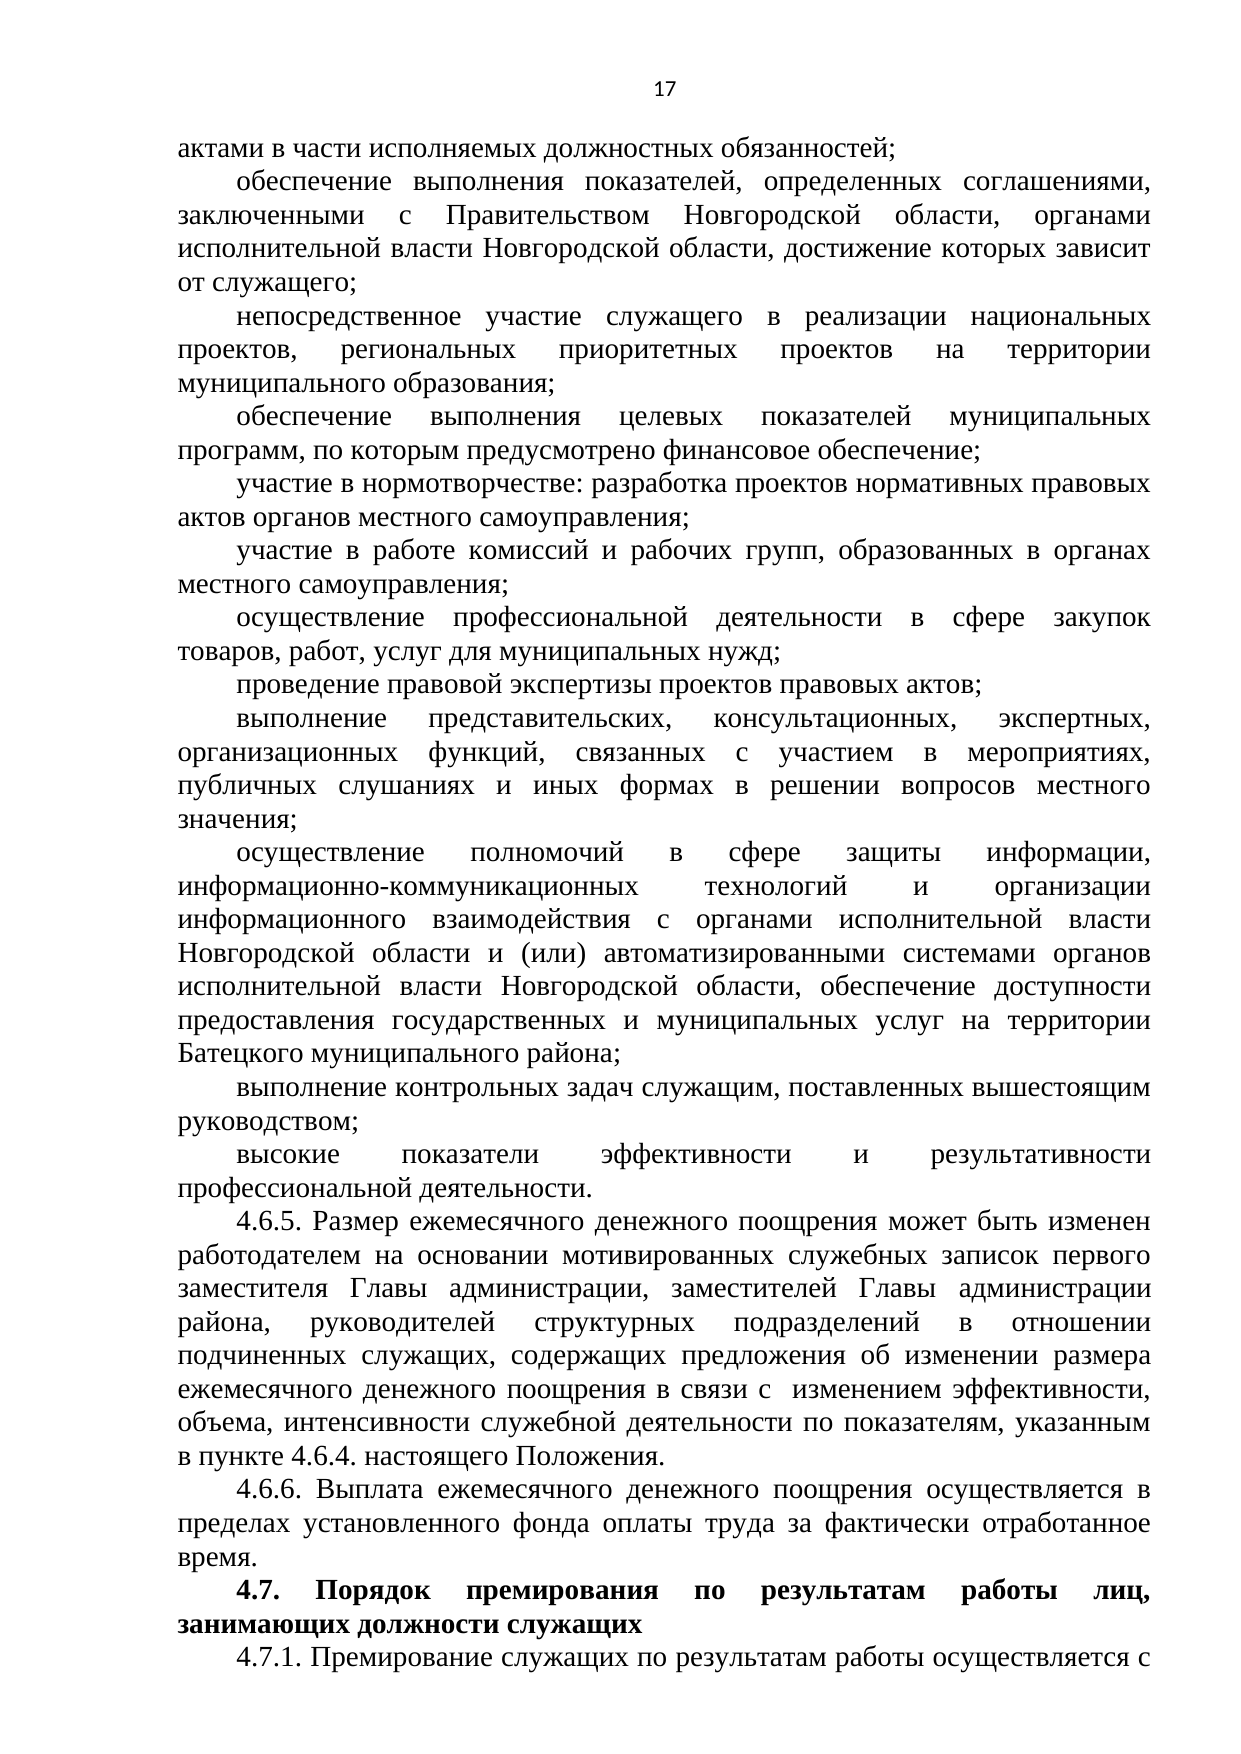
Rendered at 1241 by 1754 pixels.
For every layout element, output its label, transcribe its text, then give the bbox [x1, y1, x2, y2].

text высокие показатели эффективности и результативности профессиональной деятельности. [177, 1136, 1152, 1203]
text осуществление полномочий в сфере защиты информации, информационно-коммуникационных технологий и организации информационного взаимодействия с органами исполнительной власти Новгородской области и (или) автоматизированными системами органов исполнительной власти Новгородской области, обеспечение доступности предоставления государственных и муниципальных услуг на территории Батецкого муниципального района; [177, 834, 1152, 1069]
text 4.6.6. Выплата ежемесячного денежного поощрения осуществляется в пределах установленного фонда оплаты труда за фактически отработанное время. [177, 1472, 1152, 1572]
text выполнение контрольных задач служащим, поставленных вышестоящим руководством; [177, 1069, 1152, 1136]
text осуществление профессиональной деятельности в сфере закупок товаров, работ, услуг для муниципальных нужд; [177, 599, 1152, 667]
text 4.6.5. Размер ежемесячного денежного поощрения может быть изменен работодателем на основании мотивированных служебных записок первого заместителя Главы администрации, заместителей Главы администрации района, руководителей структурных подразделений в отношении подчиненных служащих, содержащих предложения об изменении размера ежемесячного денежного поощрения в связи с изменением эффективности, объема, интенсивности служебной деятельности по показателям, указанным в пункте 4.6.4. настоящего Положения. [177, 1203, 1152, 1472]
title 4.7. Порядок премирования по результатам работы лиц, занимающих должности служащих [177, 1572, 1152, 1639]
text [177, 130, 1152, 163]
text участие в работе комиссий и рабочих групп, образованных в органах местного самоуправления; [177, 532, 1152, 599]
text обеспечение выполнения целевых показателей муниципальных программ, по которым предусмотрено финансовое обеспечение; [177, 398, 1152, 465]
text непосредственное участие служащего в реализации национальных проектов, региональных приоритетных проектов на территории муниципального образования; [177, 298, 1152, 398]
text участие в нормотворчестве: разработка проектов нормативных правовых актов органов местного самоуправления; [177, 465, 1152, 532]
text проведение правовой экспертизы проектов правовых актов; [177, 667, 1152, 700]
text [177, 1639, 1152, 1673]
text обеспечение выполнения показателей, определенных соглашениями, заключенными с Правительством Новгородской области, органами исполнительной власти Новгородской области, достижение которых зависит от служащего; [177, 163, 1152, 298]
text выполнение представительских, консультационных, экспертных, организационных функций, связанных с участием в мероприятиях, публичных слушаниях и иных формах в решении вопросов местного значения; [177, 700, 1152, 834]
